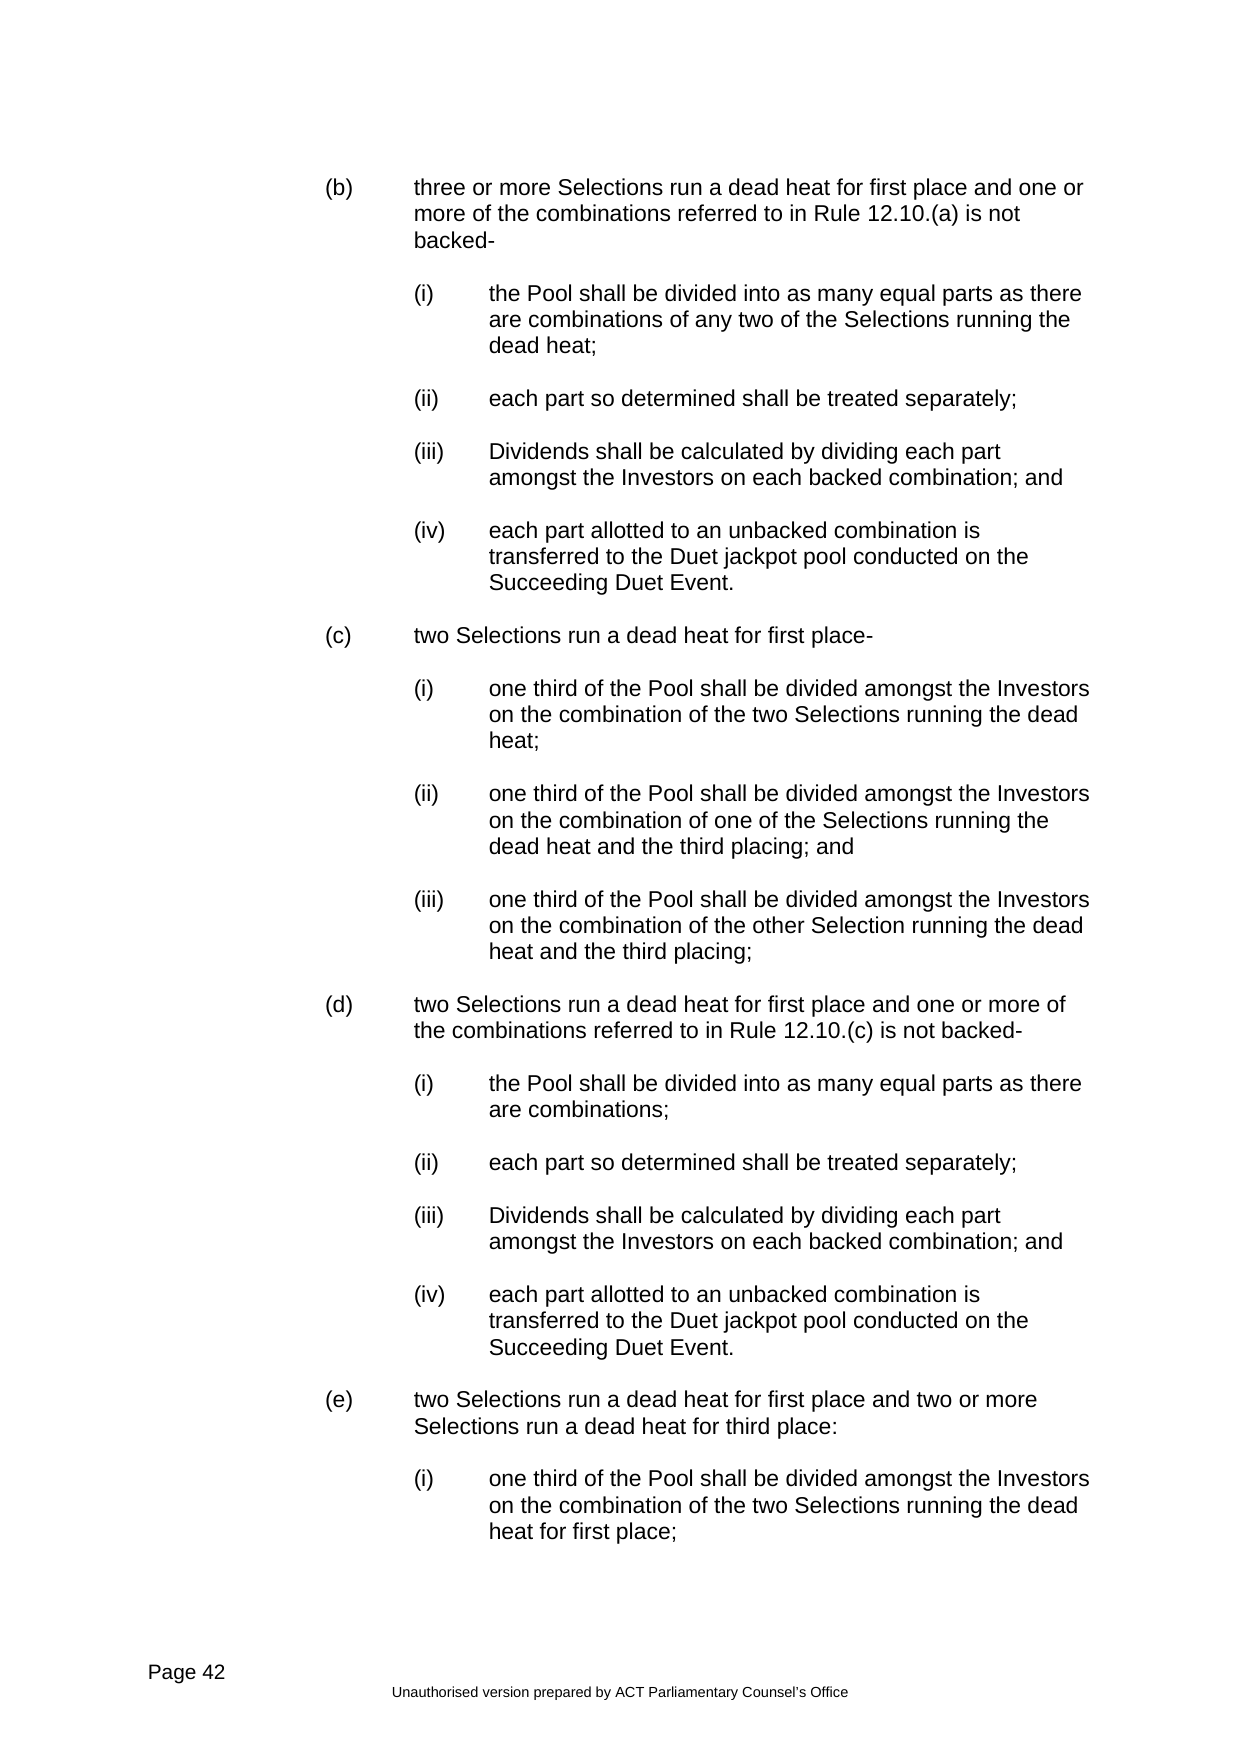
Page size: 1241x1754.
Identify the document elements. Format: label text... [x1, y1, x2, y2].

list Dividends shall be calculated by dividing each part amongst the Investors on each backed combination; and [413, 438, 1092, 490]
list each part allotted to an unbacked combination is transferred to the Duet jackpot pool conducted on the Succeeding Duet Event. [413, 517, 1092, 596]
list Dividends shall be calculated by dividing each part amongst the Investors on each backed combination; and [413, 1202, 1092, 1254]
list one third of the Pool shall be divided amongst the Investors on the combination of the two Selections running the dead heat; [413, 675, 1092, 754]
list one third of the Pool shall be divided amongst the Investors on the combination of one of the Selections running the dead heat and the third placing; and [413, 780, 1092, 859]
subtitle two Selections run a dead heat for first place and one or more of the combinations referred to in Rule 12.10(c) is not backed- [325, 991, 1092, 1044]
list the Pool shall be divided into as many equal parts as there are combinations; [413, 1070, 1092, 1123]
subtitle two Selections run a dead heat for first place- [325, 622, 1092, 648]
list each part allotted to an unbacked combination is transferred to the Duet jackpot pool conducted on the Succeeding Duet Event. [413, 1281, 1092, 1360]
list one third of the Pool shall be divided amongst the Investors on the combination of the two Selections running the dead heat for first place; [413, 1465, 1092, 1544]
subtitle three or more Selections run a dead heat for first place and one or more of the combinations referred to in Rule 12.10(a) is not backed- [325, 174, 1092, 253]
list the Pool shall be divided into as many equal parts as there are combinations of any two of the Selections running the dead heat; [413, 279, 1092, 358]
list each part so determined shall be treated separately; [413, 385, 1092, 411]
list one third of the Pool shall be divided amongst the Investors on the combination of the other Selection running the dead heat and the third placing; [413, 886, 1092, 965]
list each part so determined shall be treated separately; [413, 1149, 1092, 1176]
subtitle two Selections run a dead heat for first place and two or more Selections run a dead heat for third place: [325, 1386, 1092, 1439]
